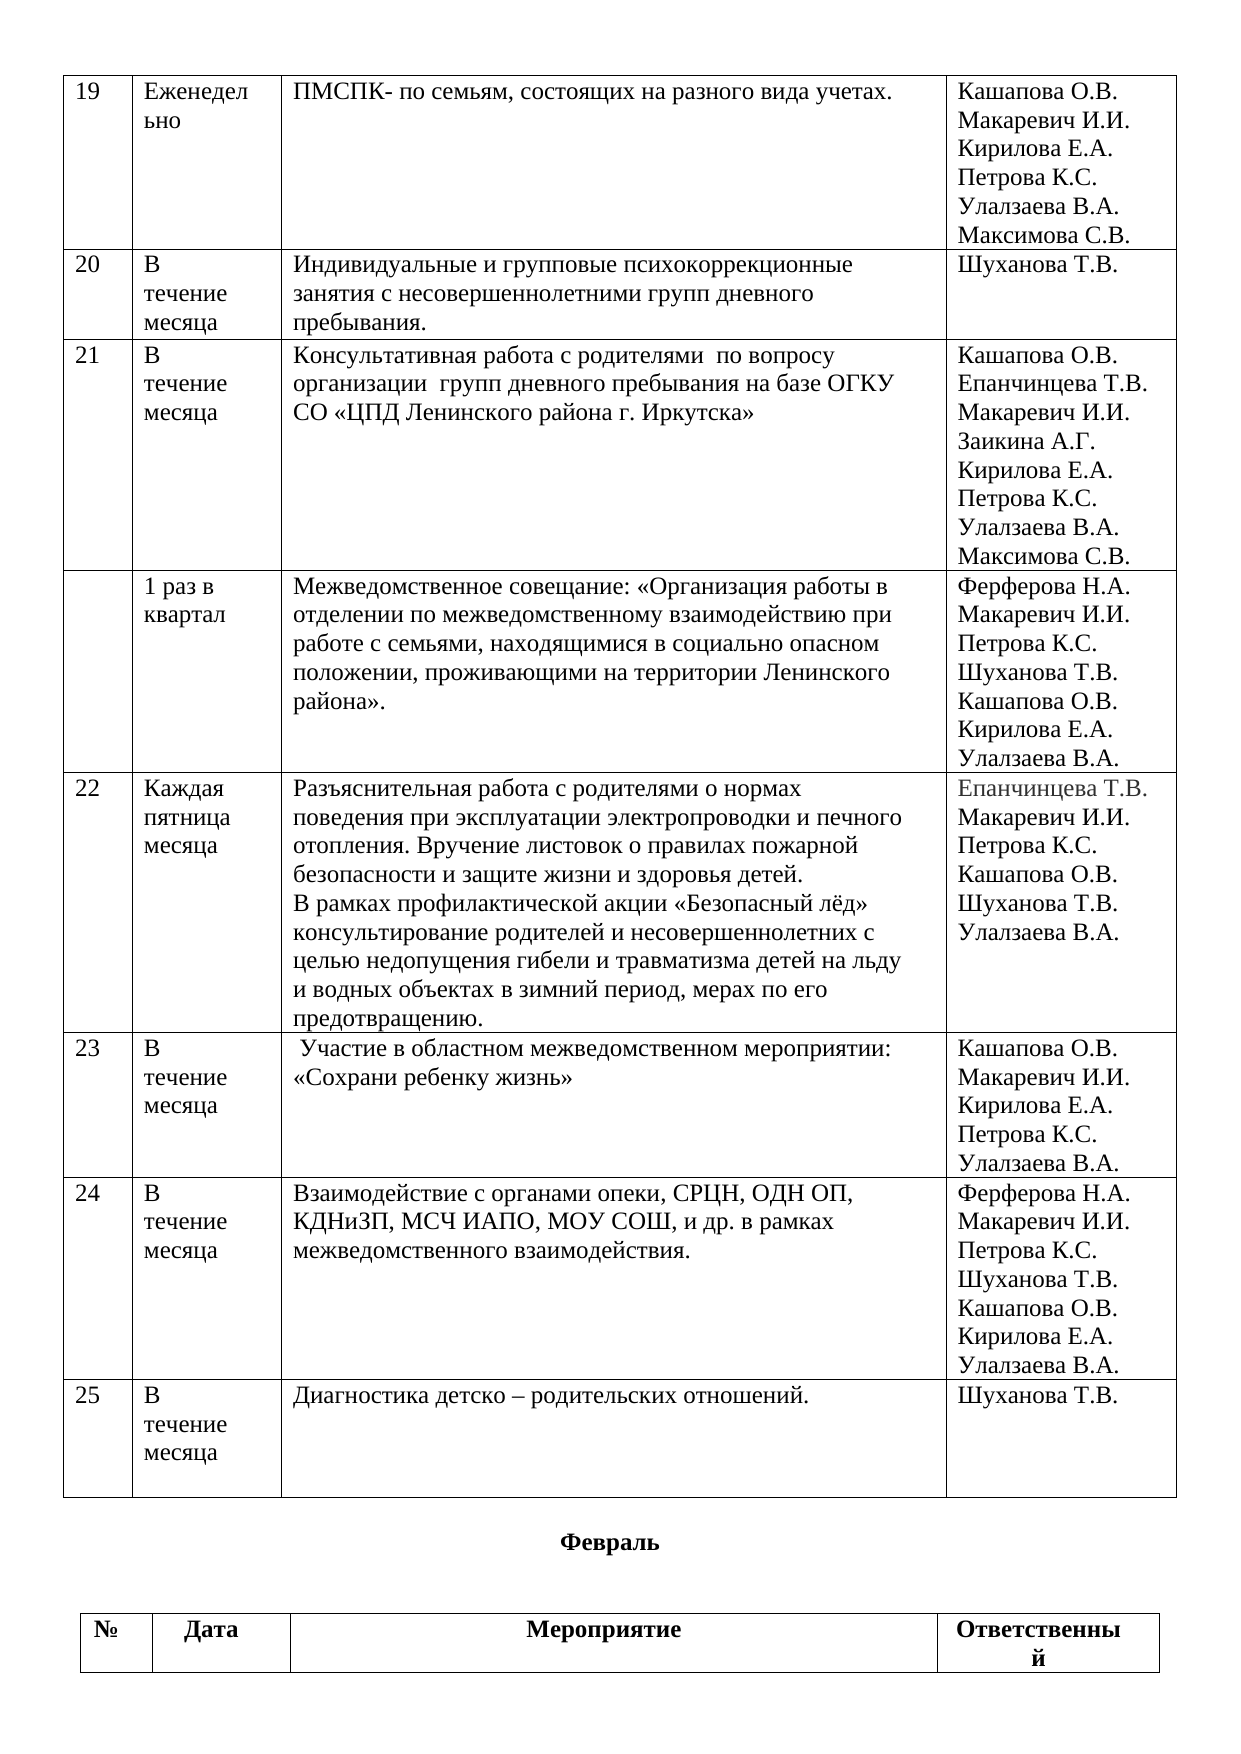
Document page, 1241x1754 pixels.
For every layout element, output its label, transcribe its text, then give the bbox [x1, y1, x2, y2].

table_cell 25 [64, 1380, 132, 1497]
table_cell В течение месяца [133, 340, 281, 570]
table_cell Кашапова О.В. Макаревич И.И. Кирилова Е.А. Петрова К.С. Улалзаева В.А. [947, 1033, 1176, 1177]
table_cell В течение месяца [133, 1033, 281, 1177]
table_cell В течение месяца [133, 250, 281, 339]
table_cell Шуханова Т.В. [947, 250, 1176, 339]
table_cell 19 [64, 76, 132, 248]
table_cell Взаимодействие с органами опеки, СРЦН, ОДН ОП, КДНиЗП, МСЧ ИАПО, МОУ СОШ, и др. в рамках межведомственного взаимодействия. [282, 1178, 946, 1379]
table_header Дата [153, 1614, 290, 1672]
text Февраль [75, 1527, 1144, 1556]
table_cell Разъяснительная работа с родителями о нормах поведения при эксплуатации электропроводки и печного отопления. Вручение листовок о правилах пожарной безопасности и защите жизни и здоровья детей. В рамках профилактической акции «Безопасный лёд» консультирование родителей и несовершеннолетних с целью недопущения гибели и травматизма детей на льду и водных объектах в зимний период, мерах по его предотвращению. [282, 773, 946, 1032]
table_cell 20 [64, 250, 132, 339]
table_cell ПМСПК- по семьям, состоящих на разного вида учетах. [282, 76, 946, 248]
table_header Ответственный [938, 1614, 1159, 1672]
table_cell 21 [64, 340, 132, 570]
table_cell Индивидуальные и групповые психокоррекционные занятия с несовершеннолетними групп дневного пребывания. [282, 250, 946, 339]
table_header Мероприятие [291, 1614, 937, 1672]
table_cell Межведомственное совещание: «Организация работы в отделении по межведомственному взаимодействию при работе с семьями, находящимися в социально опасном положении, проживающими на территории Ленинского района». [282, 571, 946, 772]
table_cell 1 раз в квартал [133, 571, 281, 772]
table_cell Консультативная работа с родителями по вопросу организации групп дневного пребывания на базе ОГКУ СО «ЦПД Ленинского района г. Иркутска» [282, 340, 946, 570]
table_cell [64, 571, 132, 772]
table_header № [81, 1614, 152, 1672]
table_cell Каждая пятница месяца [133, 773, 281, 1032]
table_cell Епанчинцева Т.В. Макаревич И.И. Петрова К.С. Кашапова О.В. Шуханова Т.В. Улалзаева В.А. [947, 773, 1176, 1032]
table_cell Ферферова Н.А. Макаревич И.И. Петрова К.С. Шуханова Т.В. Кашапова О.В. Кирилова Е.А. Улалзаева В.А. [947, 571, 1176, 772]
table_cell 22 [64, 773, 132, 1032]
table_cell Ферферова Н.А. Макаревич И.И. Петрова К.С. Шуханова Т.В. Кашапова О.В. Кирилова Е.А. Улалзаева В.А. [947, 1178, 1176, 1379]
table_cell 24 [64, 1178, 132, 1379]
table_cell Кашапова О.В. Макаревич И.И. Кирилова Е.А. Петрова К.С. Улалзаева В.А. Максимова С.В. [947, 76, 1176, 248]
table_cell Шуханова Т.В. [947, 1380, 1176, 1497]
table_cell 23 [64, 1033, 132, 1177]
table_cell Кашапова О.В. Епанчинцева Т.В. Макаревич И.И. Заикина А.Г. Кирилова Е.А. Петрова К.С. Улалзаева В.А. Максимова С.В. [947, 340, 1176, 570]
table_cell Еженедельно [133, 76, 281, 248]
table_cell Участие в областном межведомственном мероприятии: «Сохрани ребенку жизнь» [282, 1033, 946, 1177]
table_cell В течение месяца [133, 1178, 281, 1379]
table_cell В течение месяца [133, 1380, 281, 1497]
table_cell Диагностика детско – родительских отношений. [282, 1380, 946, 1497]
